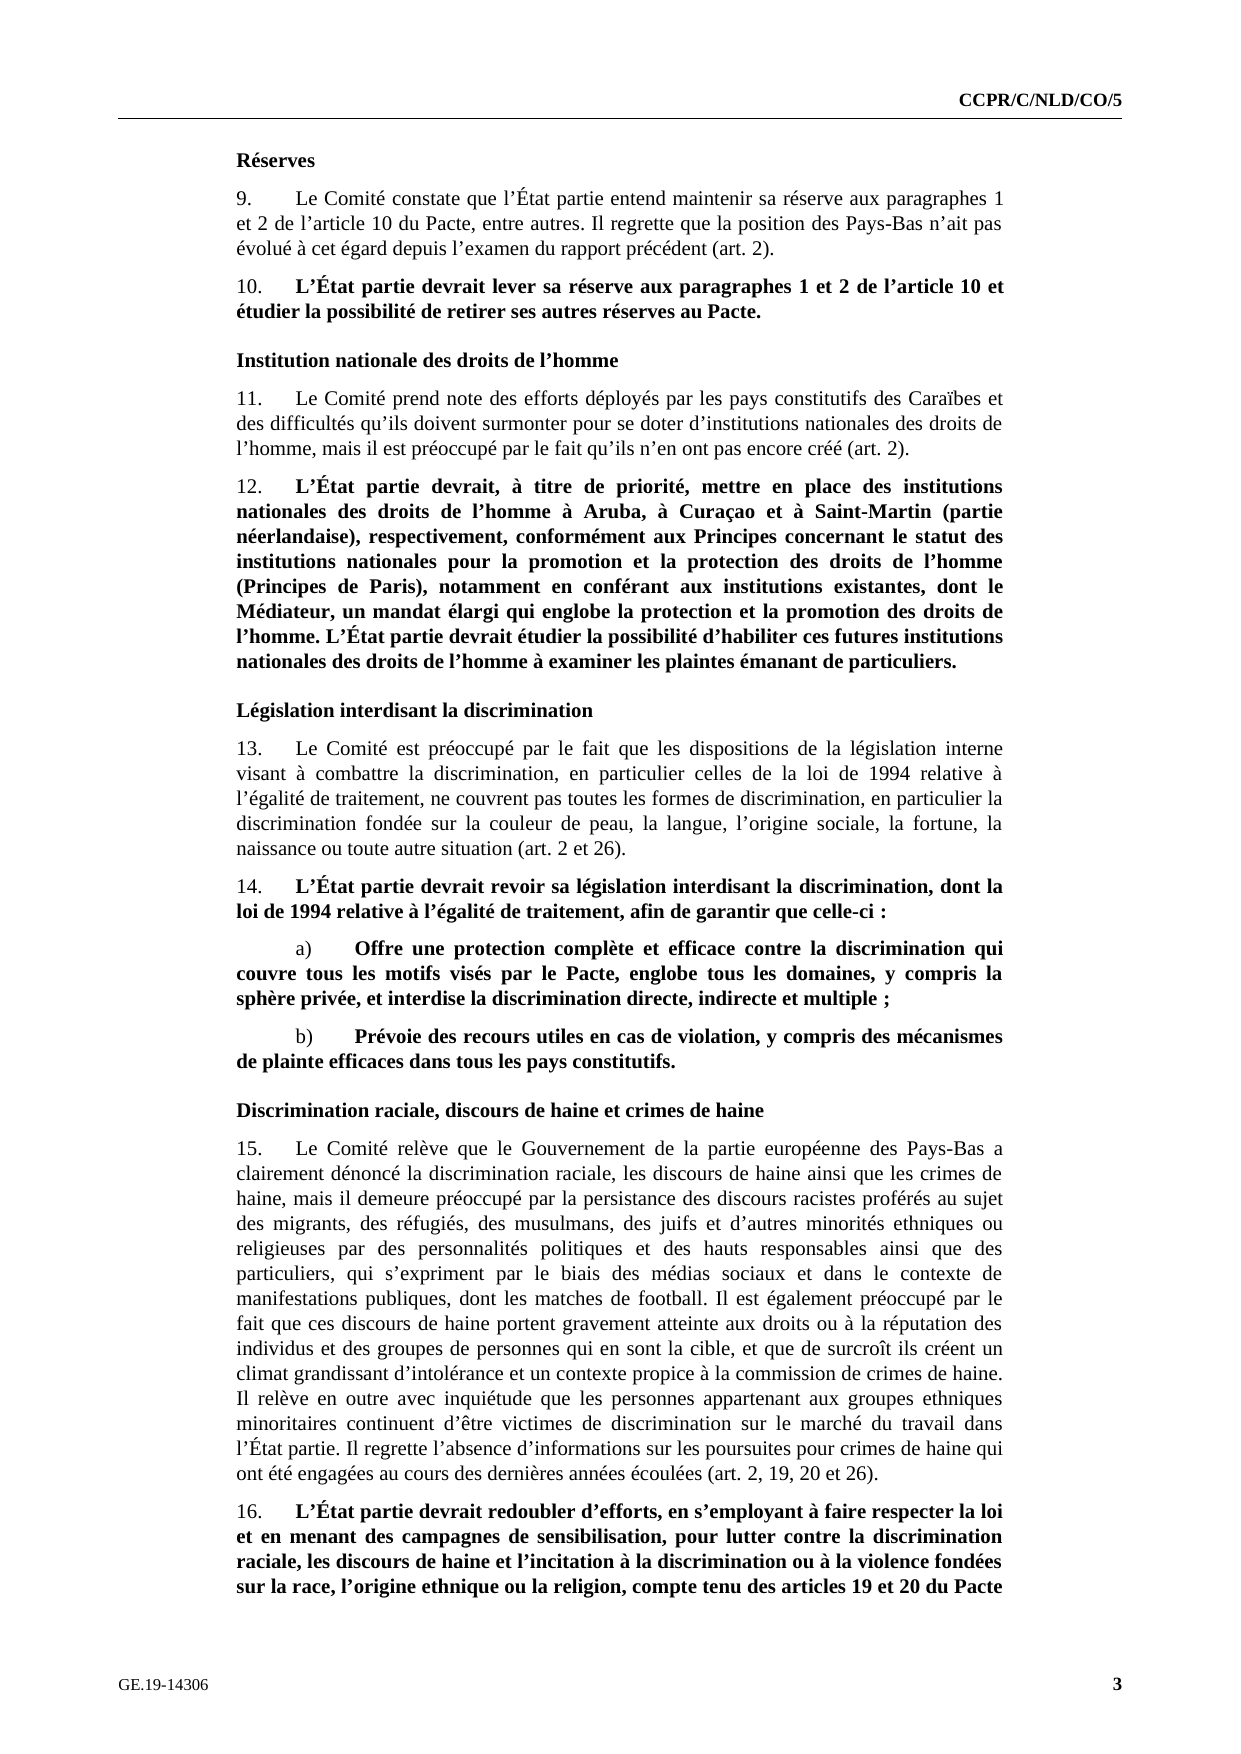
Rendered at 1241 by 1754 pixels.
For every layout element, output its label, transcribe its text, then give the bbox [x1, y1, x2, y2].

text 9. Le Comité constate que l’État partie entend maintenir sa réserve aux paragraphes 1 et 2 de l’article 10 du Pacte, entre autres. Il regrette que la position des Pays-Bas n’ait pas évolué à cet égard depuis l’examen du rapport précédent (art. 2). [236, 185, 1004, 260]
text 15. Le Comité relève que le Gouvernement de la partie européenne des Pays-Bas a clairement dénoncé la discrimination raciale, les discours de haine ainsi que les crimes de haine, mais il demeure préoccupé par la persistance des discours racistes proférés au sujet des migrants, des réfugiés, des musulmans, des juifs et d’autres minorités ethniques ou religieuses par des personnalités politiques et des hauts responsables ainsi que des particuliers, qui s’expriment par le biais des médias sociaux et dans le contexte de manifestations publiques, dont les matches de football. Il est également préoccupé par le fait que ces discours de haine portent gravement atteinte aux droits ou à la réputation des individus et des groupes de personnes qui en sont la cible, et que de surcroît ils créent un climat grandissant d’intolérance et un contexte propice à la commission de crimes de haine. Il relève en outre avec inquiétude que les personnes appartenant aux groupes ethniques minoritaires continuent d’être victimes de discrimination sur le marché du travail dans l’État partie. Il regrette l’absence d’informations sur les poursuites pour crimes de haine qui ont été engagées au cours des dernières années écoulées (art. 2, 19, 20 et 26). [236, 1135, 1004, 1485]
text 13. Le Comité est préoccupé par le fait que les dispositions de la législation interne visant à combattre la discrimination, en particulier celles de la loi de 1994 relative à l’égalité de traitement, ne couvrent pas toutes les formes de discrimination, en particulier la discrimination fondée sur la couleur de peau, la langue, l’origine sociale, la fortune, la naissance ou toute autre situation (art. 2 et 26). [236, 735, 1004, 860]
text 10. L’État partie devrait lever sa réserve aux paragraphes 1 et 2 de l’article 10 et étudier la possibilité de retirer ses autres réserves au Pacte. [236, 273, 1004, 323]
text 14. L’État partie devrait revoir sa législation interdisant la discrimination, dont la loi de 1994 relative à l’égalité de traitement, afin de garantir que celle-ci : [236, 873, 1004, 923]
text 12. L’État partie devrait, à titre de priorité, mettre en place des institutions nationales des droits de l’homme à Aruba, à Curaçao et à Saint-Martin (partie néerlandaise), respectivement, conformément aux Principes concernant le statut des institutions nationales pour la promotion et la protection des droits de l’homme (Principes de Paris), notamment en conférant aux institutions existantes, dont le Médiateur, un mandat élargi qui englobe la protection et la promotion des droits de l’homme. L’État partie devrait étudier la possibilité d’habiliter ces futures institutions nationales des droits de l’homme à examiner les plaintes émanant de particuliers. [236, 473, 1004, 673]
text Législation interdisant la discrimination [118, 698, 1004, 723]
text a) Offre une protection complète et efficace contre la discrimination qui couvre tous les motifs visés par le Pacte, englobe tous les domaines, y compris la sphère privée, et interdise la discrimination directe, indirecte et multiple ; [236, 935, 1004, 1010]
text 11. Le Comité prend note des efforts déployés par les pays constitutifs des Caraïbes et des difficultés qu’ils doivent surmonter pour se doter d’institutions nationales des droits de l’homme, mais il est préoccupé par le fait qu’ils n’en ont pas encore créé (art. 2). [236, 385, 1004, 460]
text b) Prévoie des recours utiles en cas de violation, y compris des mécanismes de plainte efficaces dans tous les pays constitutifs. [236, 1023, 1004, 1073]
text Institution nationale des droits de l’homme [118, 348, 1004, 373]
text Réserves [118, 148, 1004, 173]
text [236, 1498, 1004, 1598]
text Discrimination raciale, discours de haine et crimes de haine [118, 1098, 1004, 1123]
